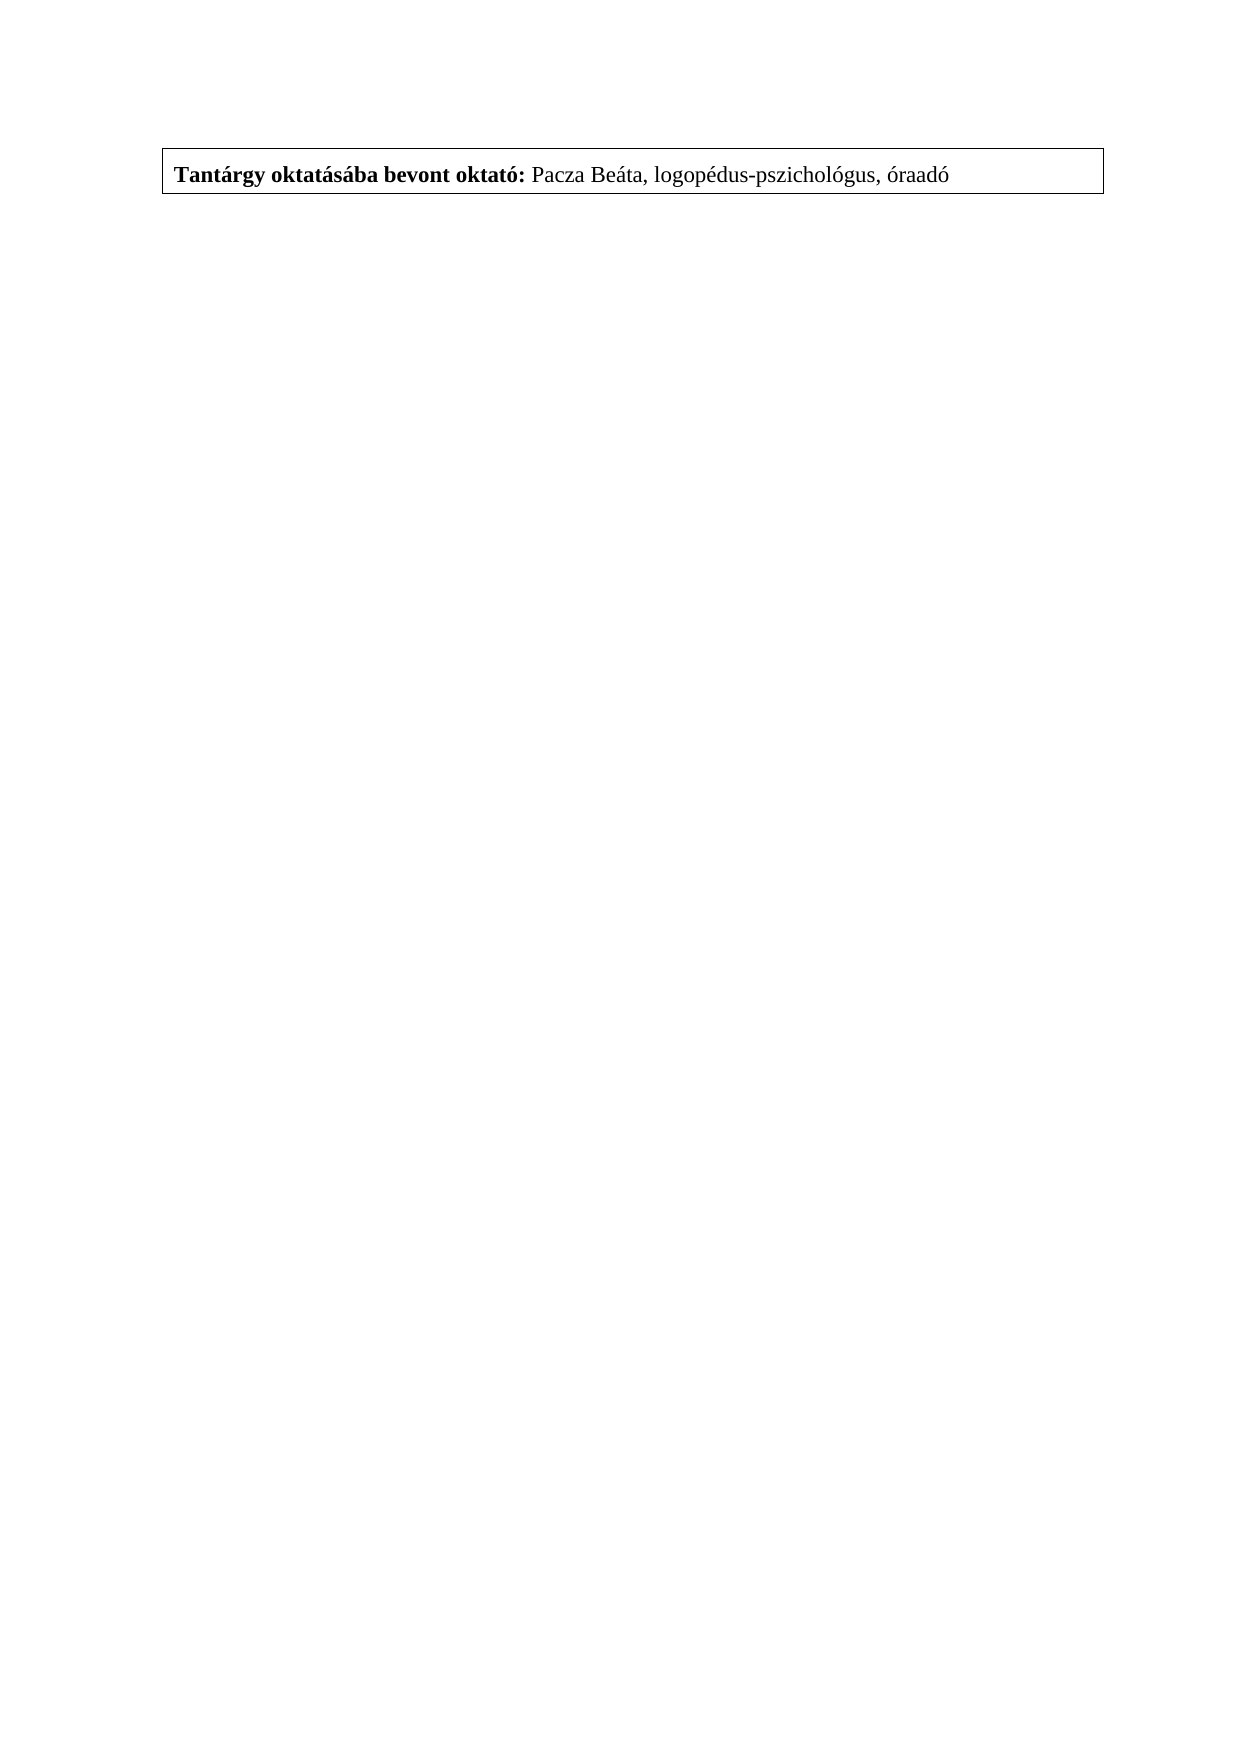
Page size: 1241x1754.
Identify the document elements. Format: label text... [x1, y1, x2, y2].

table_cell Tantárgy oktatásába bevont oktató: Pacza Beáta, logopédus-pszichológus, óraadó [163, 149, 1103, 193]
